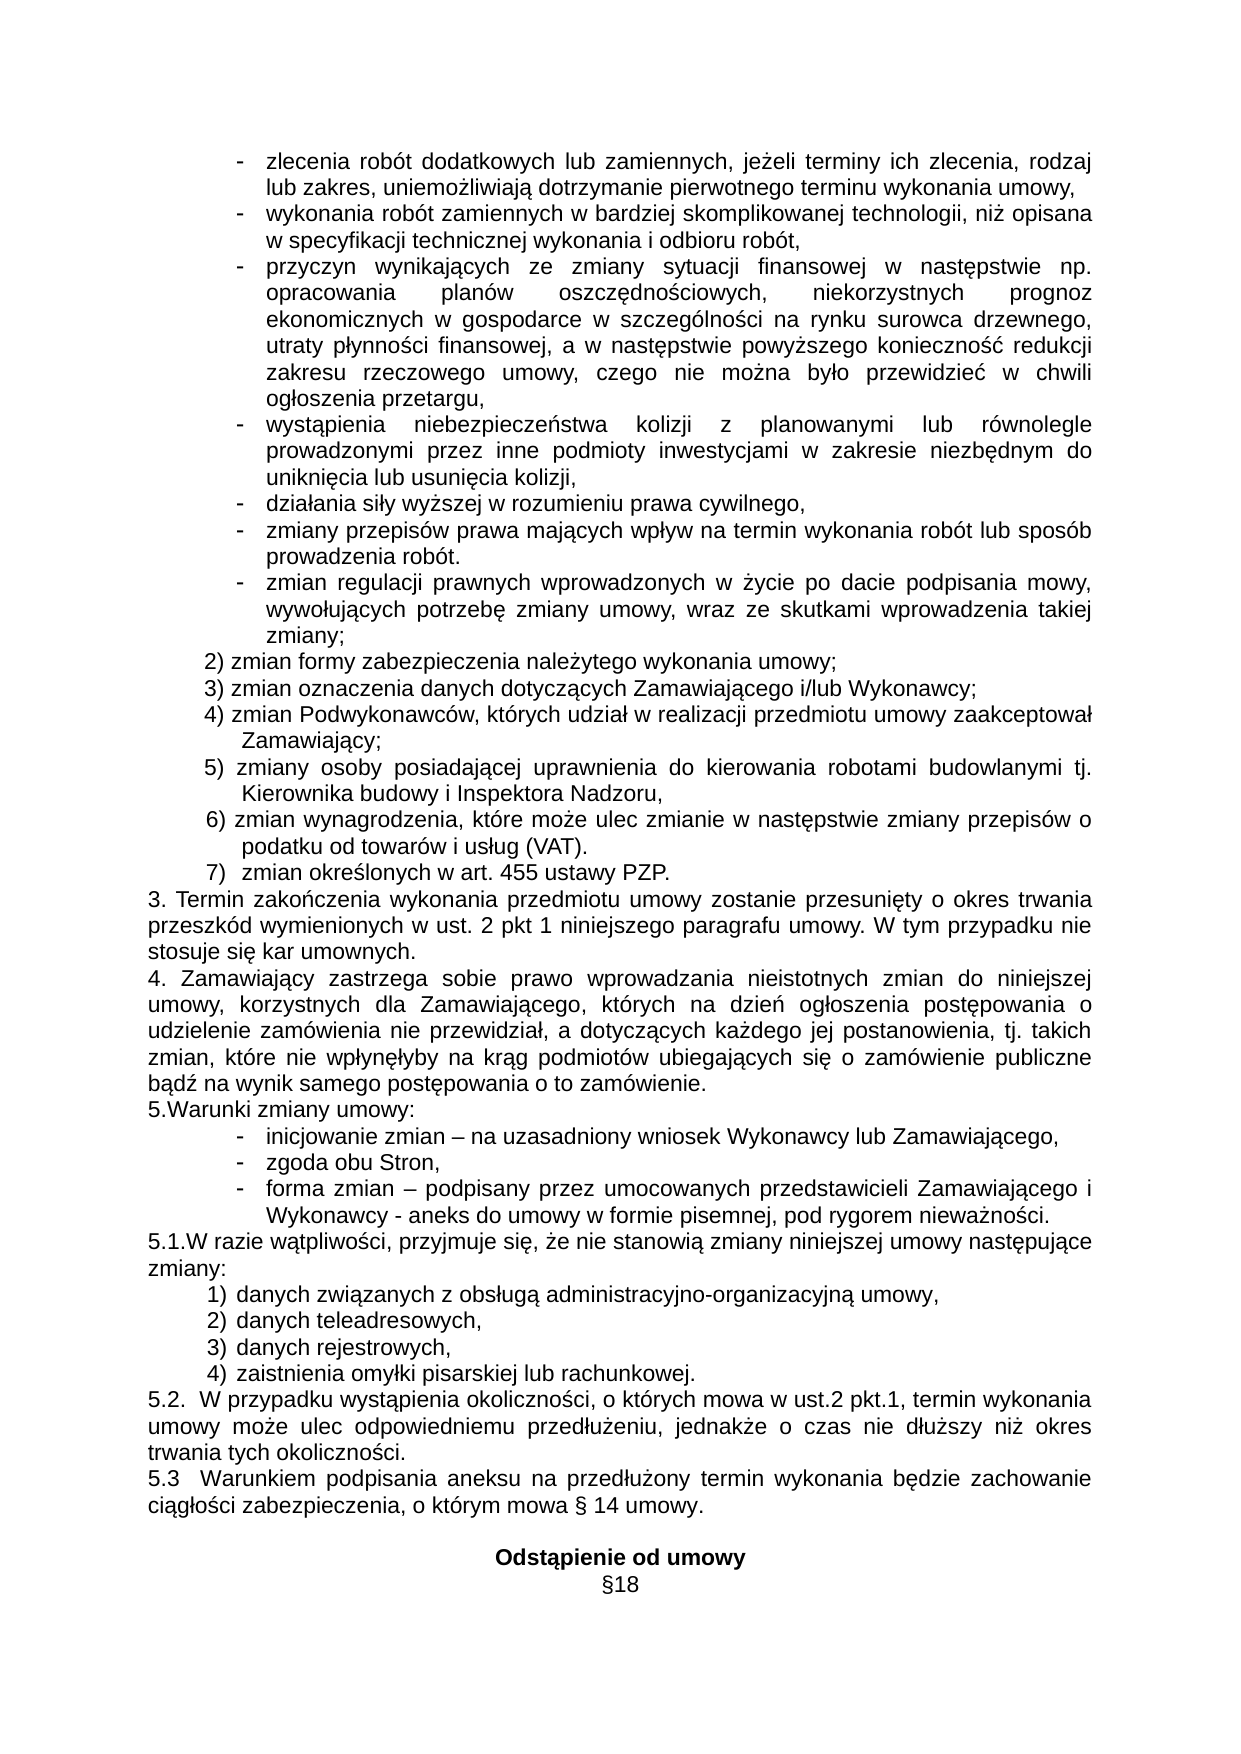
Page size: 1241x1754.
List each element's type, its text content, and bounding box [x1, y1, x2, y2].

text 4) zmian Podwykonawców, których udział w realizacji przedmiotu umowy zaakceptował Zamawiający; [204, 701, 1093, 754]
text 5.Warunki zmiany umowy: [148, 1096, 1093, 1123]
text 5.1.W razie wątpliwości, przyjmuje się, że nie stanowią zmiany niniejszej umowy następujące zmiany: [148, 1228, 1093, 1281]
text 4. Zamawiający zastrzega sobie prawo wprowadzania nieistotnych zmian do niniejszej umowy, korzystnych dla Zamawiającego, których na dzień ogłoszenia postępowania o udzielenie zamówienia nie przewidział, a dotyczących każdego jej postanowienia, tj. takich zmian, które nie wpłynęłyby na krąg podmiotów ubiegających się o zamówienie publiczne bądź na wynik samego postępowania o to zamówienie. [148, 964, 1093, 1096]
text 3) zmian oznaczenia danych dotyczących Zamawiającego i/lub Wykonawcy; [204, 675, 1093, 701]
list zmiany przepisów prawa mających wpływ na termin wykonania robót lub sposób prowadzenia robót. [236, 517, 1093, 569]
list zmian regulacji prawnych wprowadzonych w życie po dacie podpisania mowy, wywołujących potrzebę zmiany umowy, wraz ze skutkami wprowadzenia takiej zmiany; [236, 569, 1093, 648]
text 5.2. W przypadku wystąpienia okoliczności, o których mowa w ust.2 pkt.1, termin wykonania umowy może ulec odpowiedniemu przedłużeniu, jednakże o czas nie dłuższy niż okres trwania tych okoliczności. [148, 1386, 1093, 1465]
list przyczyn wynikających ze zmiany sytuacji finansowej w następstwie np. opracowania planów oszczędnościowych, niekorzystnych prognoz ekonomicznych w gospodarce w szczególności na rynku surowca drzewnego, utraty płynności finansowej, a w następstwie powyższego konieczność redukcji zakresu rzeczowego umowy, czego nie można było przewidzieć w chwili ogłoszenia przetargu, [236, 253, 1093, 411]
list forma zmian – podpisany przez umocowanych przedstawicieli Zamawiającego i Wykonawcy - aneks do umowy w formie pisemnej, pod rygorem nieważności. [236, 1175, 1093, 1228]
list danych rejestrowych, [207, 1333, 1093, 1360]
text §18 [148, 1571, 1093, 1597]
list danych teleadresowych, [207, 1307, 1093, 1333]
text 2) zmian formy zabezpieczenia należytego wykonania umowy; [204, 648, 1093, 675]
text 7) zmian określonych w art. 455 ustawy PZP. [206, 859, 1093, 886]
list danych związanych z obsługą administracyjno-organizacyjną umowy, [207, 1281, 1093, 1307]
list wystąpienia niebezpieczeństwa kolizji z planowanymi lub równolegle prowadzonymi przez inne podmioty inwestycjami w zakresie niezbędnym do uniknięcia lub usunięcia kolizji, [236, 411, 1093, 490]
text Odstąpienie od umowy [148, 1544, 1093, 1571]
text 6) zmian wynagrodzenia, które może ulec zmianie w następstwie zmiany przepisów o podatku od towarów i usług (VAT). [206, 806, 1093, 859]
list zlecenia robót dodatkowych lub zamiennych, jeżeli terminy ich zlecenia, rodzaj lub zakres, uniemożliwiają dotrzymanie pierwotnego terminu wykonania umowy, [236, 148, 1093, 200]
list wykonania robót zamiennych w bardziej skomplikowanej technologii, niż opisana w specyfikacji technicznej wykonania i odbioru robót, [236, 200, 1093, 253]
text 3. Termin zakończenia wykonania przedmiotu umowy zostanie przesunięty o okres trwania przeszkód wymienionych w ust. 2 pkt 1 niniejszego paragrafu umowy. W tym przypadku nie stosuje się kar umownych. [148, 886, 1093, 964]
text 5) zmiany osoby posiadającej uprawnienia do kierowania robotami budowlanymi tj. Kierownika budowy i Inspektora Nadzoru, [204, 754, 1093, 806]
list działania siły wyższej w rozumieniu prawa cywilnego, [236, 490, 1093, 517]
list zgoda obu Stron, [236, 1149, 1093, 1175]
text 5.3 Warunkiem podpisania aneksu na przedłużony termin wykonania będzie zachowanie ciągłości zabezpieczenia, o którym mowa § 14 umowy. [148, 1465, 1093, 1518]
list inicjowanie zmian – na uzasadniony wniosek Wykonawcy lub Zamawiającego, [236, 1123, 1093, 1149]
list zaistnienia omyłki pisarskiej lub rachunkowej. [207, 1360, 1093, 1386]
